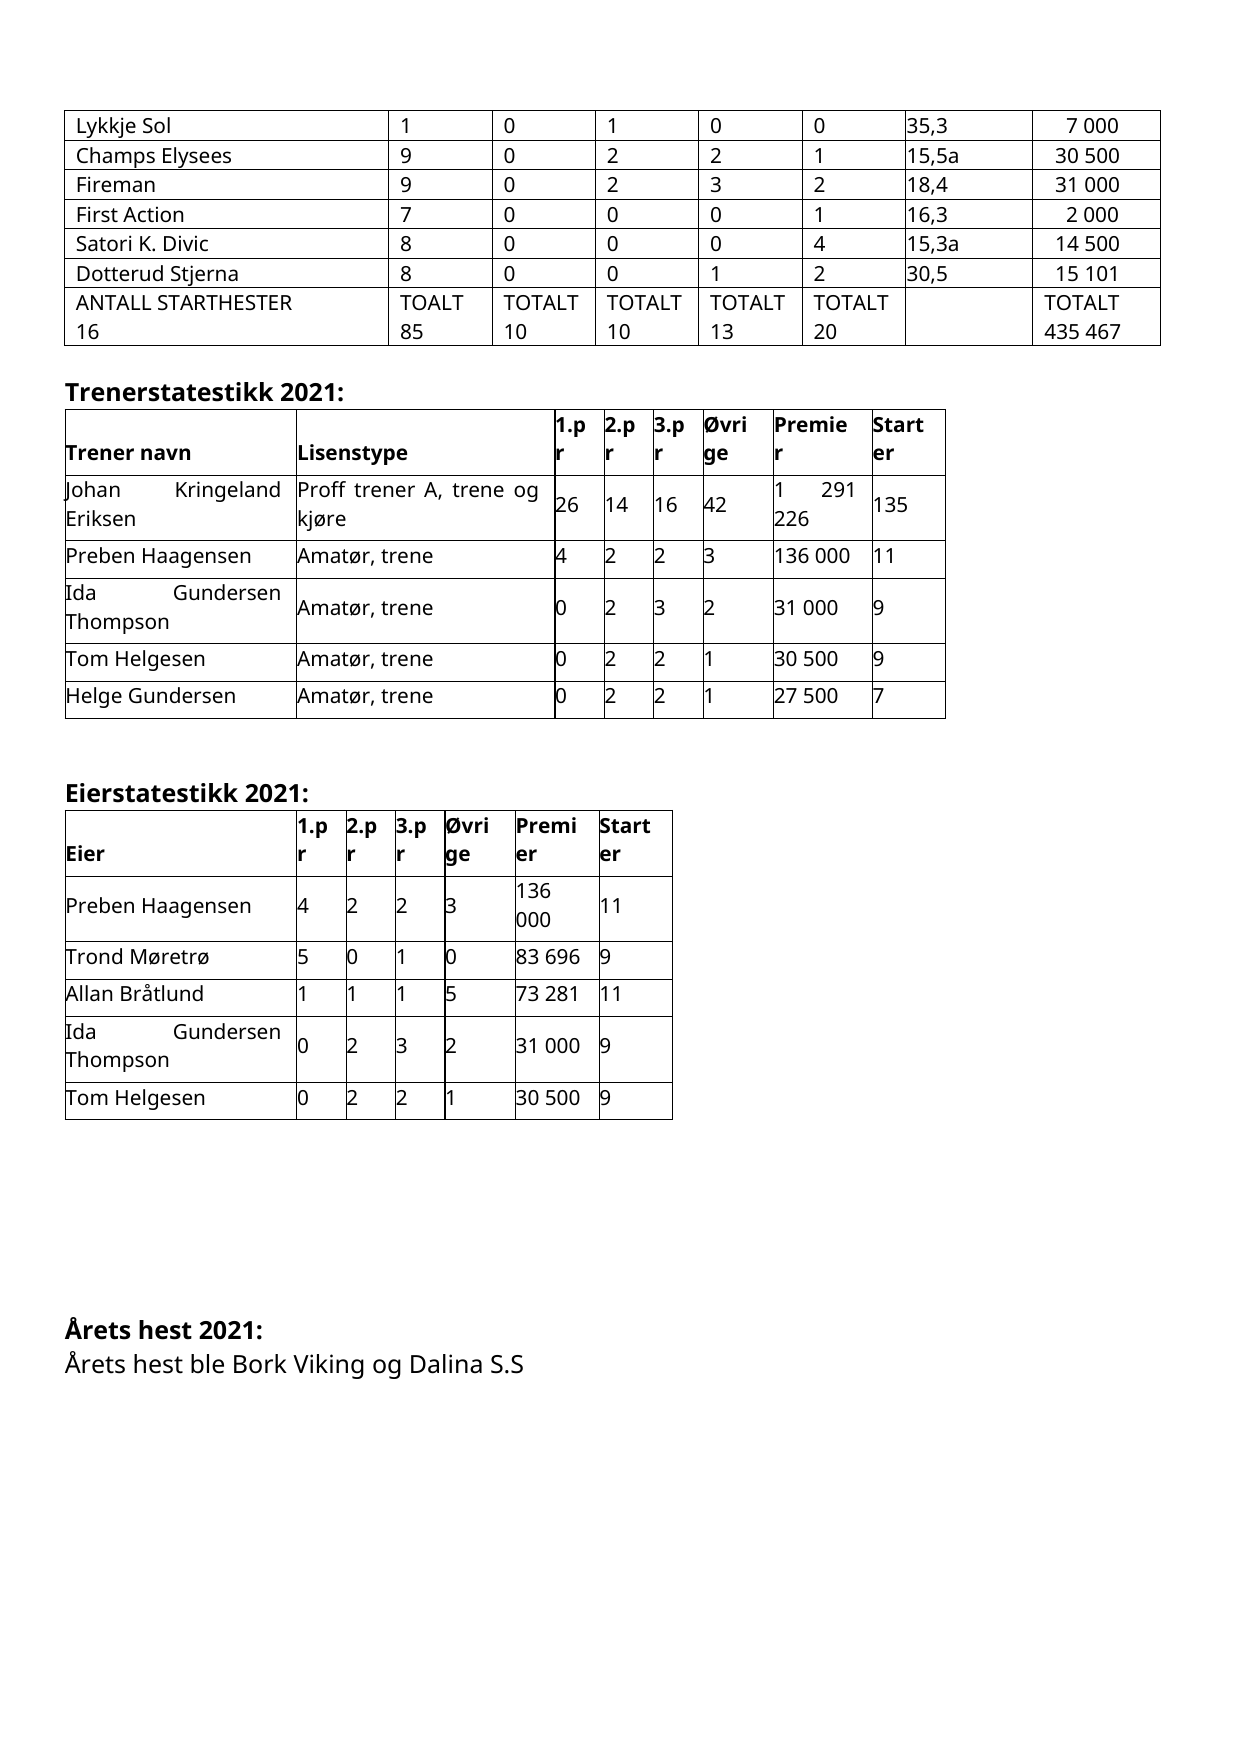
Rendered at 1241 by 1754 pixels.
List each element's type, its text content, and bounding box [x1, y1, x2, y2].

table_cell 2 [803, 259, 905, 287]
table_cell 0 [556, 682, 604, 718]
table_cell 4 [803, 229, 905, 258]
table_cell 0 [493, 200, 595, 228]
table_cell Amatør, trene [297, 682, 554, 718]
text Årets hest 2021: [64, 1313, 1176, 1347]
table_cell 3 [699, 170, 802, 199]
table_cell 0 [699, 229, 802, 258]
table_cell 26 [556, 476, 604, 540]
table_cell 0 [297, 1017, 346, 1082]
table_cell 31 000 [774, 579, 872, 643]
text Årets hest ble Bork Viking og Dalina S.S [64, 1347, 1176, 1381]
table_cell 1 [704, 682, 773, 718]
table_cell [906, 288, 1032, 345]
table_cell First Action [65, 200, 388, 228]
table_cell Lykkje Sol [65, 111, 388, 140]
table_cell 8 [389, 259, 492, 287]
table_cell Satori K. Divic [65, 229, 388, 258]
table_cell 2 [803, 170, 905, 199]
table_cell 2 [446, 1017, 515, 1082]
table_cell 30 500 [516, 1083, 599, 1119]
table_cell Trond Møretrø [66, 942, 296, 978]
table_cell 136 000 [516, 877, 599, 941]
table_cell 11 [600, 877, 672, 941]
table_cell Preben Haagensen [66, 877, 296, 941]
table_cell 11 [873, 541, 945, 577]
table_cell 9 [600, 1017, 672, 1082]
table_cell TOTALT 435 467 [1033, 288, 1160, 345]
table_cell 2 [596, 141, 698, 169]
table_cell 2 [396, 877, 444, 941]
table_cell 0 [347, 942, 395, 978]
table_cell 2 [654, 644, 703, 681]
table_cell 2 [654, 541, 703, 577]
table_cell 9 [389, 170, 492, 199]
table_cell Amatør, trene [297, 644, 554, 681]
table_header Trener navn [66, 410, 296, 474]
table_header 1.pr [297, 811, 346, 876]
table_header Starter [873, 410, 945, 474]
table_header Premier [516, 811, 599, 876]
table_cell Helge Gundersen [66, 682, 296, 718]
table_cell Allan Bråtlund [66, 980, 296, 1016]
table_cell 35,3 [906, 111, 1032, 140]
table_cell 1 [699, 259, 802, 287]
table_cell 0 [556, 644, 604, 681]
table_cell 9 [873, 644, 945, 681]
table_cell 1 [803, 141, 905, 169]
table_cell Tom Helgesen [66, 1083, 296, 1119]
table_header 3.pr [396, 811, 444, 876]
table_cell Johan Kringeland Eriksen [66, 476, 296, 540]
table_cell 3 [704, 541, 773, 577]
table_cell Dotterud Stjerna [65, 259, 388, 287]
table_cell 0 [803, 111, 905, 140]
table_cell 1 [389, 111, 492, 140]
table_cell 0 [297, 1083, 346, 1119]
table_cell Amatør, trene [297, 541, 554, 577]
table_cell TOTALT 13 [699, 288, 802, 345]
table_cell 0 [596, 259, 698, 287]
table_header Premier [774, 410, 872, 474]
table_cell 2 [699, 141, 802, 169]
table_cell Fireman [65, 170, 388, 199]
table_cell 136 000 [774, 541, 872, 577]
table_cell 0 [493, 111, 595, 140]
table_cell 15 101 [1033, 259, 1160, 287]
table_cell Proff trener A, trene og kjøre [297, 476, 554, 540]
table_header 2.pr [605, 410, 653, 474]
table_header 1.pr [556, 410, 604, 474]
table_cell 1 [803, 200, 905, 228]
table_cell 1 [347, 980, 395, 1016]
table_cell 3 [446, 877, 515, 941]
table_cell 0 [493, 259, 595, 287]
table_cell 73 281 [516, 980, 599, 1016]
table_header Øvrige [704, 410, 773, 474]
table_cell TOTALT 10 [596, 288, 698, 345]
table_cell 27 500 [774, 682, 872, 718]
table_cell 9 [600, 942, 672, 978]
table_cell 0 [699, 200, 802, 228]
table_cell 0 [699, 111, 802, 140]
table_cell 9 [389, 141, 492, 169]
table_cell ANTALL STARTHESTER 16 [65, 288, 388, 345]
table_cell 30,5 [906, 259, 1032, 287]
table_cell 16 [654, 476, 703, 540]
table_cell TOTALT 10 [493, 288, 595, 345]
table_cell 7 [389, 200, 492, 228]
table_cell 5 [446, 980, 515, 1016]
table_cell 2 [605, 644, 653, 681]
table_cell 14 [605, 476, 653, 540]
table_cell 3 [396, 1017, 444, 1082]
table_cell 2 [396, 1083, 444, 1119]
table_cell 14 500 [1033, 229, 1160, 258]
table_cell 30 500 [774, 644, 872, 681]
table_header Eier [66, 811, 296, 876]
table_cell 2 [347, 1083, 395, 1119]
table_cell 2 [605, 682, 653, 718]
table_cell 9 [600, 1083, 672, 1119]
table_cell 42 [704, 476, 773, 540]
table_cell 0 [596, 200, 698, 228]
table_header 3.pr [654, 410, 703, 474]
text Eierstatestikk 2021: [64, 776, 1176, 810]
table_cell 2 [704, 579, 773, 643]
table_cell 7 [873, 682, 945, 718]
table_cell 1 [396, 980, 444, 1016]
table_cell Preben Haagensen [66, 541, 296, 577]
table_cell 2 000 [1033, 200, 1160, 228]
table_cell 8 [389, 229, 492, 258]
table_cell Ida Gundersen Thompson [66, 1017, 296, 1082]
table_cell 0 [556, 579, 604, 643]
table_cell 83 696 [516, 942, 599, 978]
table_cell Ida Gundersen Thompson [66, 579, 296, 643]
table_cell 1 291 226 [774, 476, 872, 540]
table_cell TOTALT 20 [803, 288, 905, 345]
table_cell 1 [297, 980, 346, 1016]
table_cell 0 [596, 229, 698, 258]
table_header Øvrige [446, 811, 515, 876]
table_cell 0 [493, 229, 595, 258]
table_cell 135 [873, 476, 945, 540]
table_cell 16,3 [906, 200, 1032, 228]
table_cell 2 [596, 170, 698, 199]
table_cell 1 [446, 1083, 515, 1119]
table_cell 2 [605, 579, 653, 643]
text Trenerstatestikk 2021: [64, 375, 1176, 409]
table_header 2.pr [347, 811, 395, 876]
table_cell 0 [446, 942, 515, 978]
table_cell 30 500 [1033, 141, 1160, 169]
table_cell 4 [297, 877, 346, 941]
table_cell 2 [347, 1017, 395, 1082]
table_cell 4 [556, 541, 604, 577]
table_cell 2 [347, 877, 395, 941]
table_cell 18,4 [906, 170, 1032, 199]
table_cell Amatør, trene [297, 579, 554, 643]
table_cell 5 [297, 942, 346, 978]
table_cell TOALT 85 [389, 288, 492, 345]
table_cell 0 [493, 170, 595, 199]
table_cell 2 [654, 682, 703, 718]
table_cell 2 [605, 541, 653, 577]
table_cell 7 000 [1033, 111, 1160, 140]
table_cell Tom Helgesen [66, 644, 296, 681]
table_cell 15,3a [906, 229, 1032, 258]
table_cell 3 [654, 579, 703, 643]
table_cell 0 [493, 141, 595, 169]
table_cell 1 [596, 111, 698, 140]
table_cell 15,5a [906, 141, 1032, 169]
table_cell 31 000 [1033, 170, 1160, 199]
table_cell 9 [873, 579, 945, 643]
table_cell 1 [396, 942, 444, 978]
table_cell 11 [600, 980, 672, 1016]
table_header Starter [600, 811, 672, 876]
table_cell 1 [704, 644, 773, 681]
table_cell 31 000 [516, 1017, 599, 1082]
table_cell Champs Elysees [65, 141, 388, 169]
table_header Lisenstype [297, 410, 554, 474]
